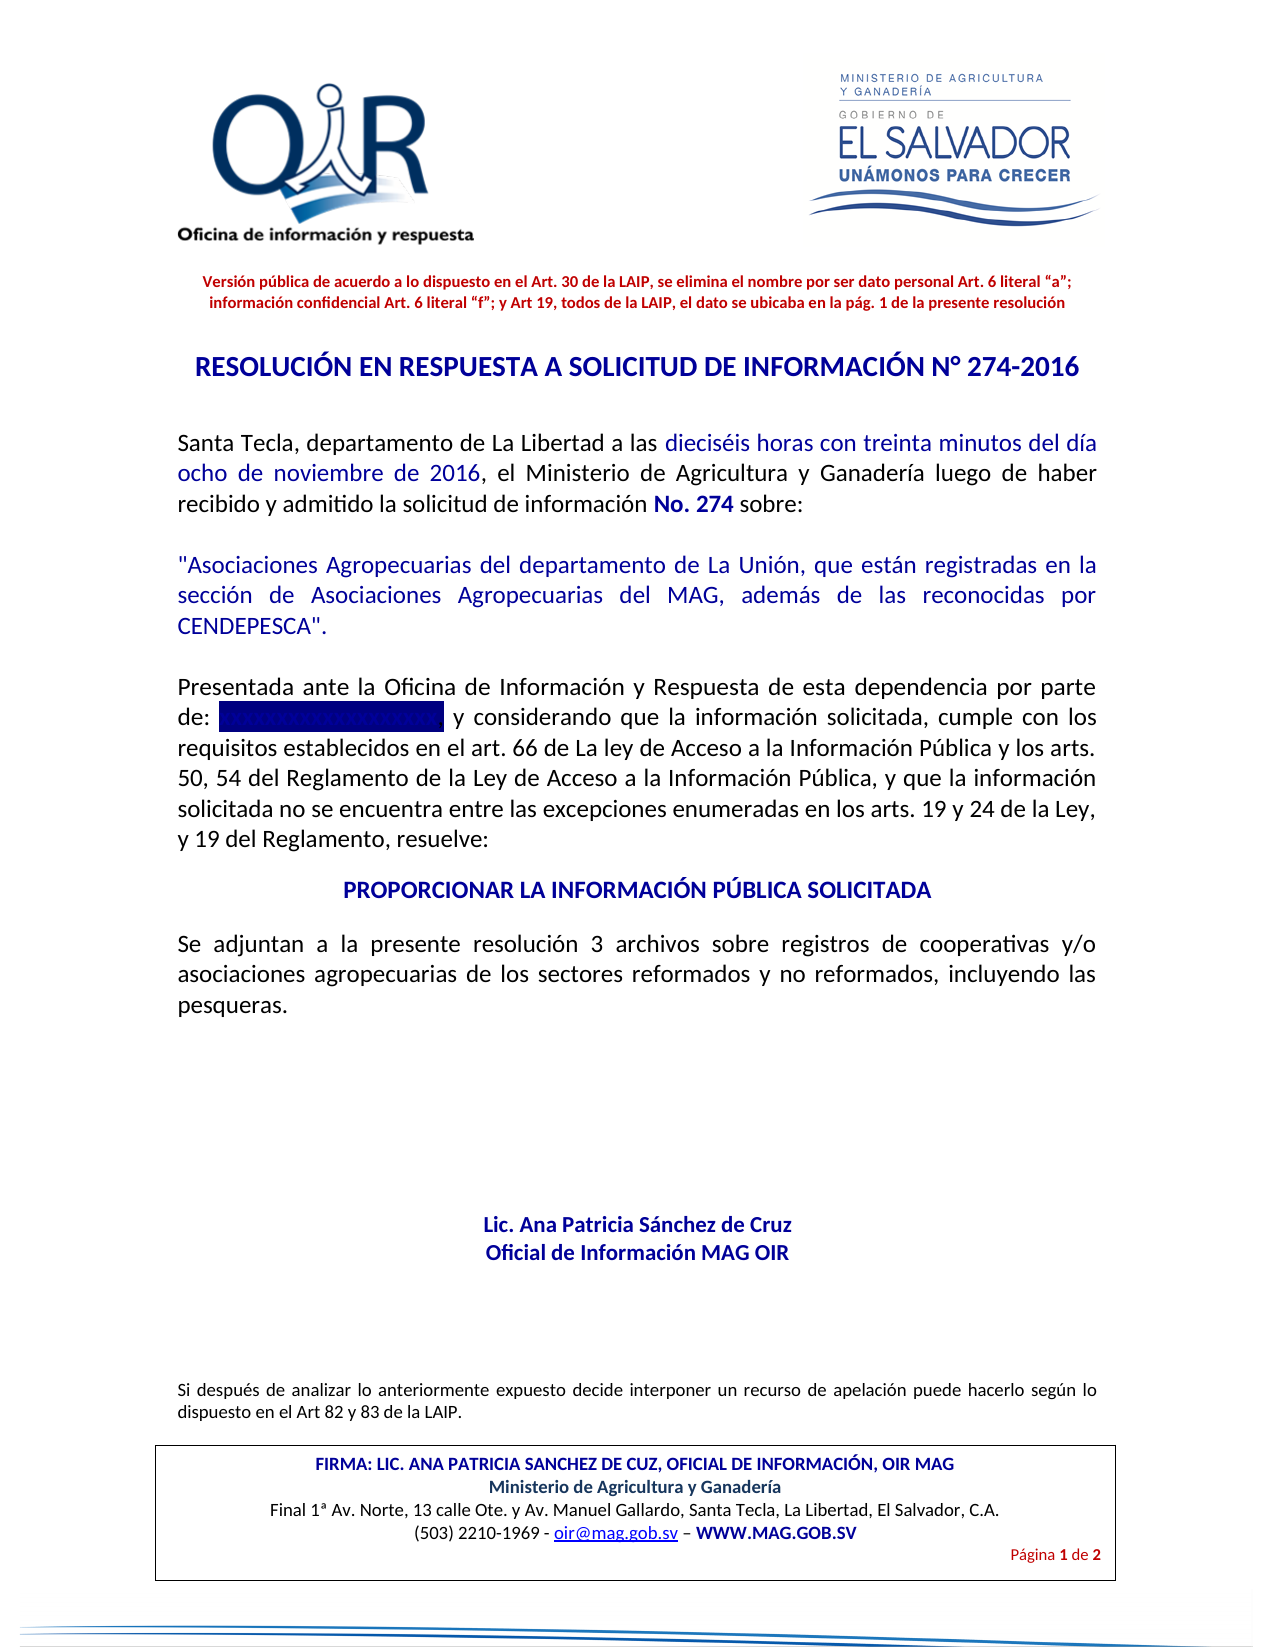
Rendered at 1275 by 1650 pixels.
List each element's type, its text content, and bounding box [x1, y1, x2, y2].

picture [177, 73, 475, 247]
text Lic. Ana Patricia Sánchez de Cruz [177, 1210, 1098, 1238]
text Presentada ante la Oficina de Información y Respuesta de esta dependencia por parte de: xxxxxxxxxxxxxxxxxxx, y considerando que la información solicitada, cumple con los requisitos establecidos en el art. 66 de La ley de Acceso a la Información Pública y los arts. 50, 54 del Reglamento de la Ley de Acceso a la Información Pública, y que la información solicitada no se encuentra entre las excepciones enumeradas en los arts. 19 y 24 de la Ley, y 19 del Reglamento, resuelve: [177, 671, 1098, 854]
text Oficial de Información MAG OIR [177, 1238, 1098, 1266]
picture [803, 53, 1105, 247]
picture [19, 1589, 1254, 1647]
text Versión pública de acuerdo a lo dispuesto en el Art. 30 de la LAIP, se elimina el nombre por ser dato personal Art. 6 literal “a”; información confidencial Art. 6 literal “f”; y Art 19, todos de la LAIP, el dato se ubicaba en la pág. 1 de la presente resolución [177, 272, 1098, 312]
text "Asociaciones Agropecuarias del departamento de La Unión, que están registradas en la sección de Asociaciones Agropecuarias del MAG, además de las reconocidas por CENDEPESCA". [177, 549, 1098, 640]
text RESOLUCIÓN EN RESPUESTA A SOLICITUD DE INFORMACIÓN N° 274-2016 [177, 348, 1098, 383]
text PROPORCIONAR LA INFORMACIÓN PÚBLICA SOLICITADA [177, 874, 1098, 905]
text Santa Tecla, departamento de La Libertad a las dieciséis horas con treinta minutos del día ocho de noviembre de 2016, el Ministerio de Agricultura y Ganadería luego de haber recibido y admitido la solicitud de información No. 274 sobre: [177, 427, 1098, 518]
text Se adjuntan a la presente resolución 3 archivos sobre registros de cooperativas y/o asociaciones agropecuarias de los sectores reformados y no reformados, incluyendo las pesqueras. [177, 928, 1098, 1019]
